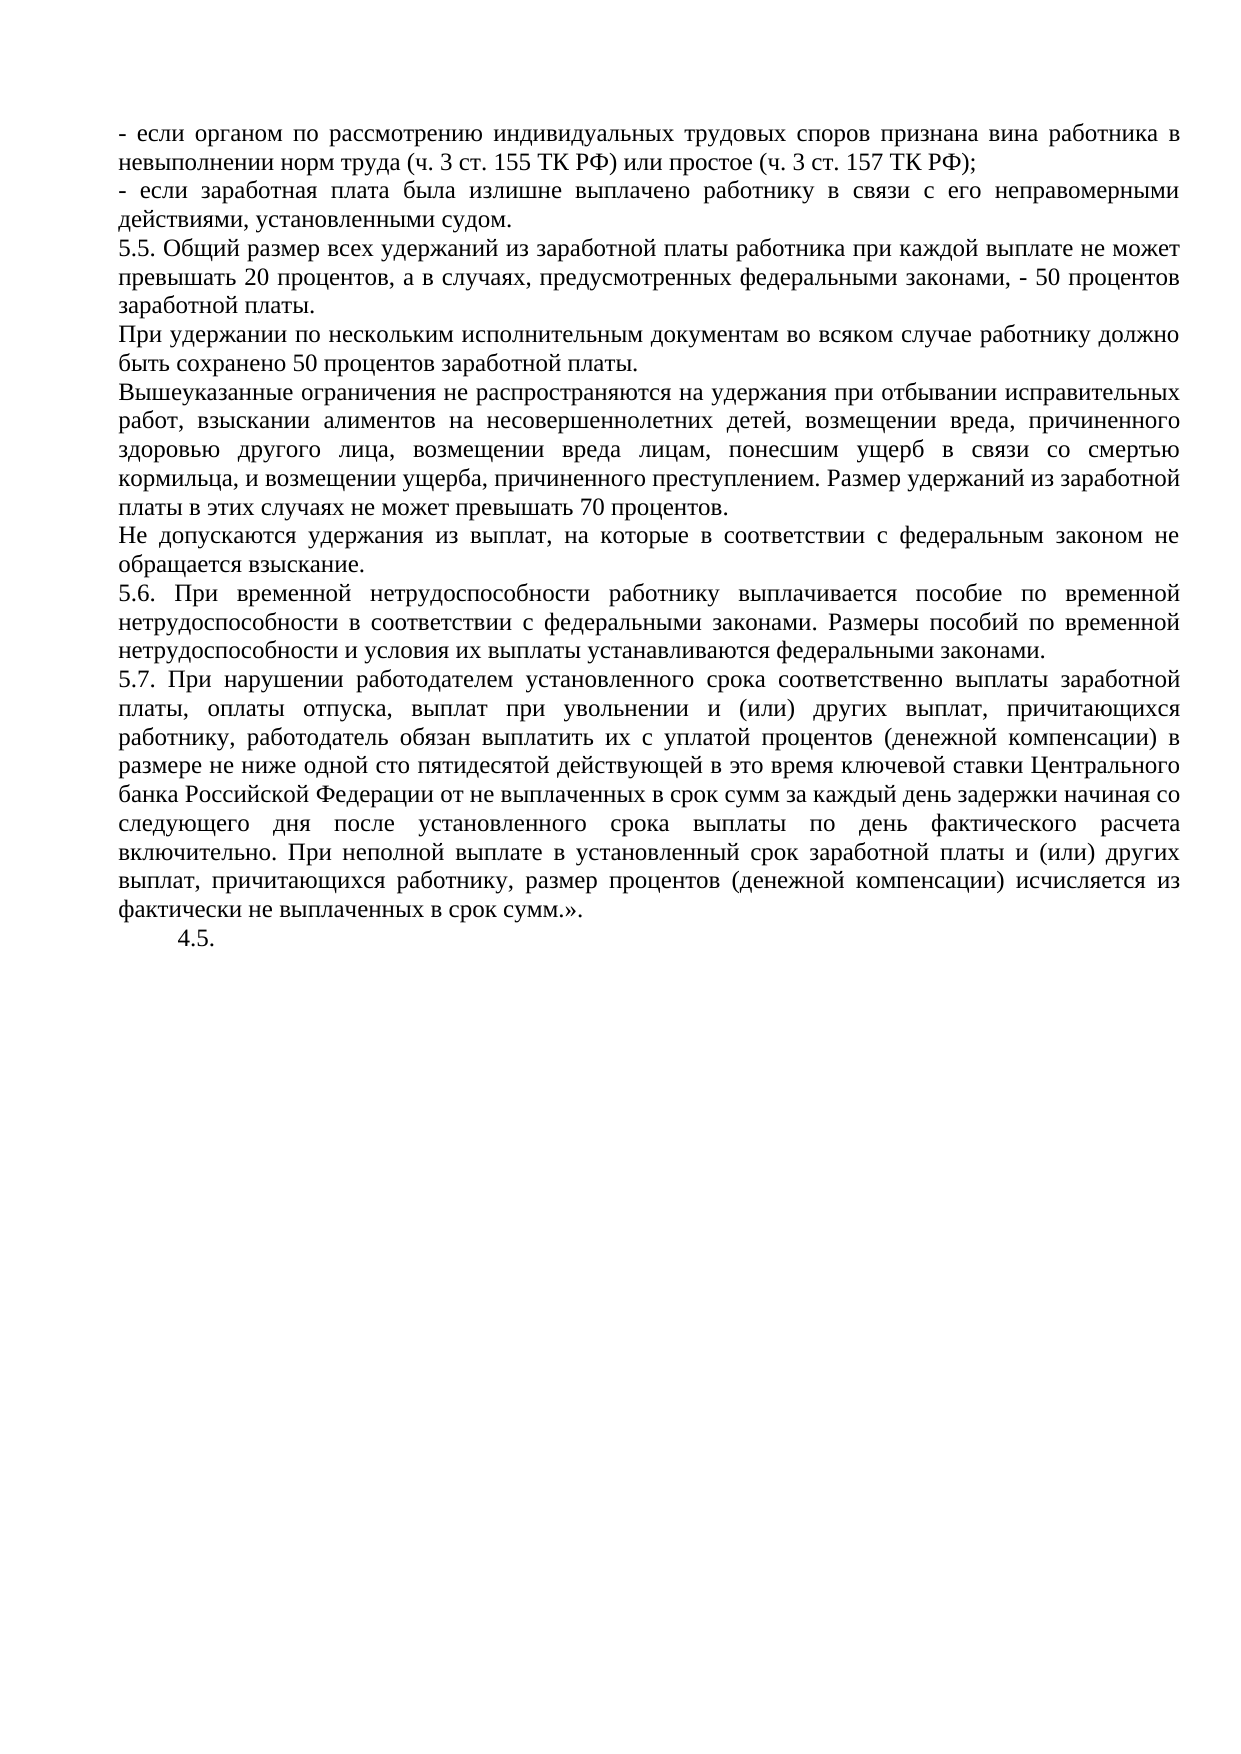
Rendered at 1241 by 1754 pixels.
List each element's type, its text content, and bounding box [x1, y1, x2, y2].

text 5.5. Общий размер всех удержаний из заработной платы работника при каждой выплате не может превышать 20 процентов, а в случаях, предусмотренных федеральными законами, - 50 процентов заработной платы. [118, 233, 1181, 319]
text Не допускаются удержания из выплат, на которые в соответствии с федеральным законом не обращается взыскание. [118, 521, 1181, 578]
text - если заработная плата была излишне выплачено работнику в связи с его неправомерными действиями, установленными судом. [118, 176, 1181, 233]
text Вышеуказанные ограничения не распространяются на удержания при отбывании исправительных работ, взыскании алиментов на несовершеннолетних детей, возмещении вреда, причиненного здоровью другого лица, возмещении вреда лицам, понесшим ущерб в связи со смертью кормильца, и возмещении ущерба, причиненного преступлением. Размер удержаний из заработной платы в этих случаях не может превышать 70 процентов. [118, 377, 1181, 521]
text При удержании по нескольким исполнительным документам во всяком случае работнику должно быть сохранено 50 процентов заработной платы. [118, 319, 1181, 377]
text - если органом по рассмотрению индивидуальных трудовых споров признана вина работника в невыполнении норм труда (ч. 3 ст. 155 ТК РФ) или простое (ч. 3 ст. 157 ТК РФ); [118, 118, 1181, 176]
text 5.6. При временной нетрудоспособности работнику выплачивается пособие по временной нетрудоспособности в соответствии с федеральными законами. Размеры пособий по временной нетрудоспособности и условия их выплаты устанавливаются федеральными законами. [118, 578, 1181, 664]
text 5.7. При нарушении работодателем установленного срока соответственно выплаты заработной платы, оплаты отпуска, выплат при увольнении и (или) других выплат, причитающихся работнику, работодатель обязан выплатить их с уплатой процентов (денежной компенсации) в размере не ниже одной сто пятидесятой действующей в это время ключевой ставки Центрального банка Российской Федерации от не выплаченных в срок сумм за каждый день задержки начиная со следующего дня после установленного срока выплаты по день фактического расчета включительно. При неполной выплате в установленный срок заработной платы и (или) других выплат, причитающихся работнику, размер процентов (денежной компенсации) исчисляется из фактически не выплаченных в срок сумм.». [118, 664, 1181, 923]
